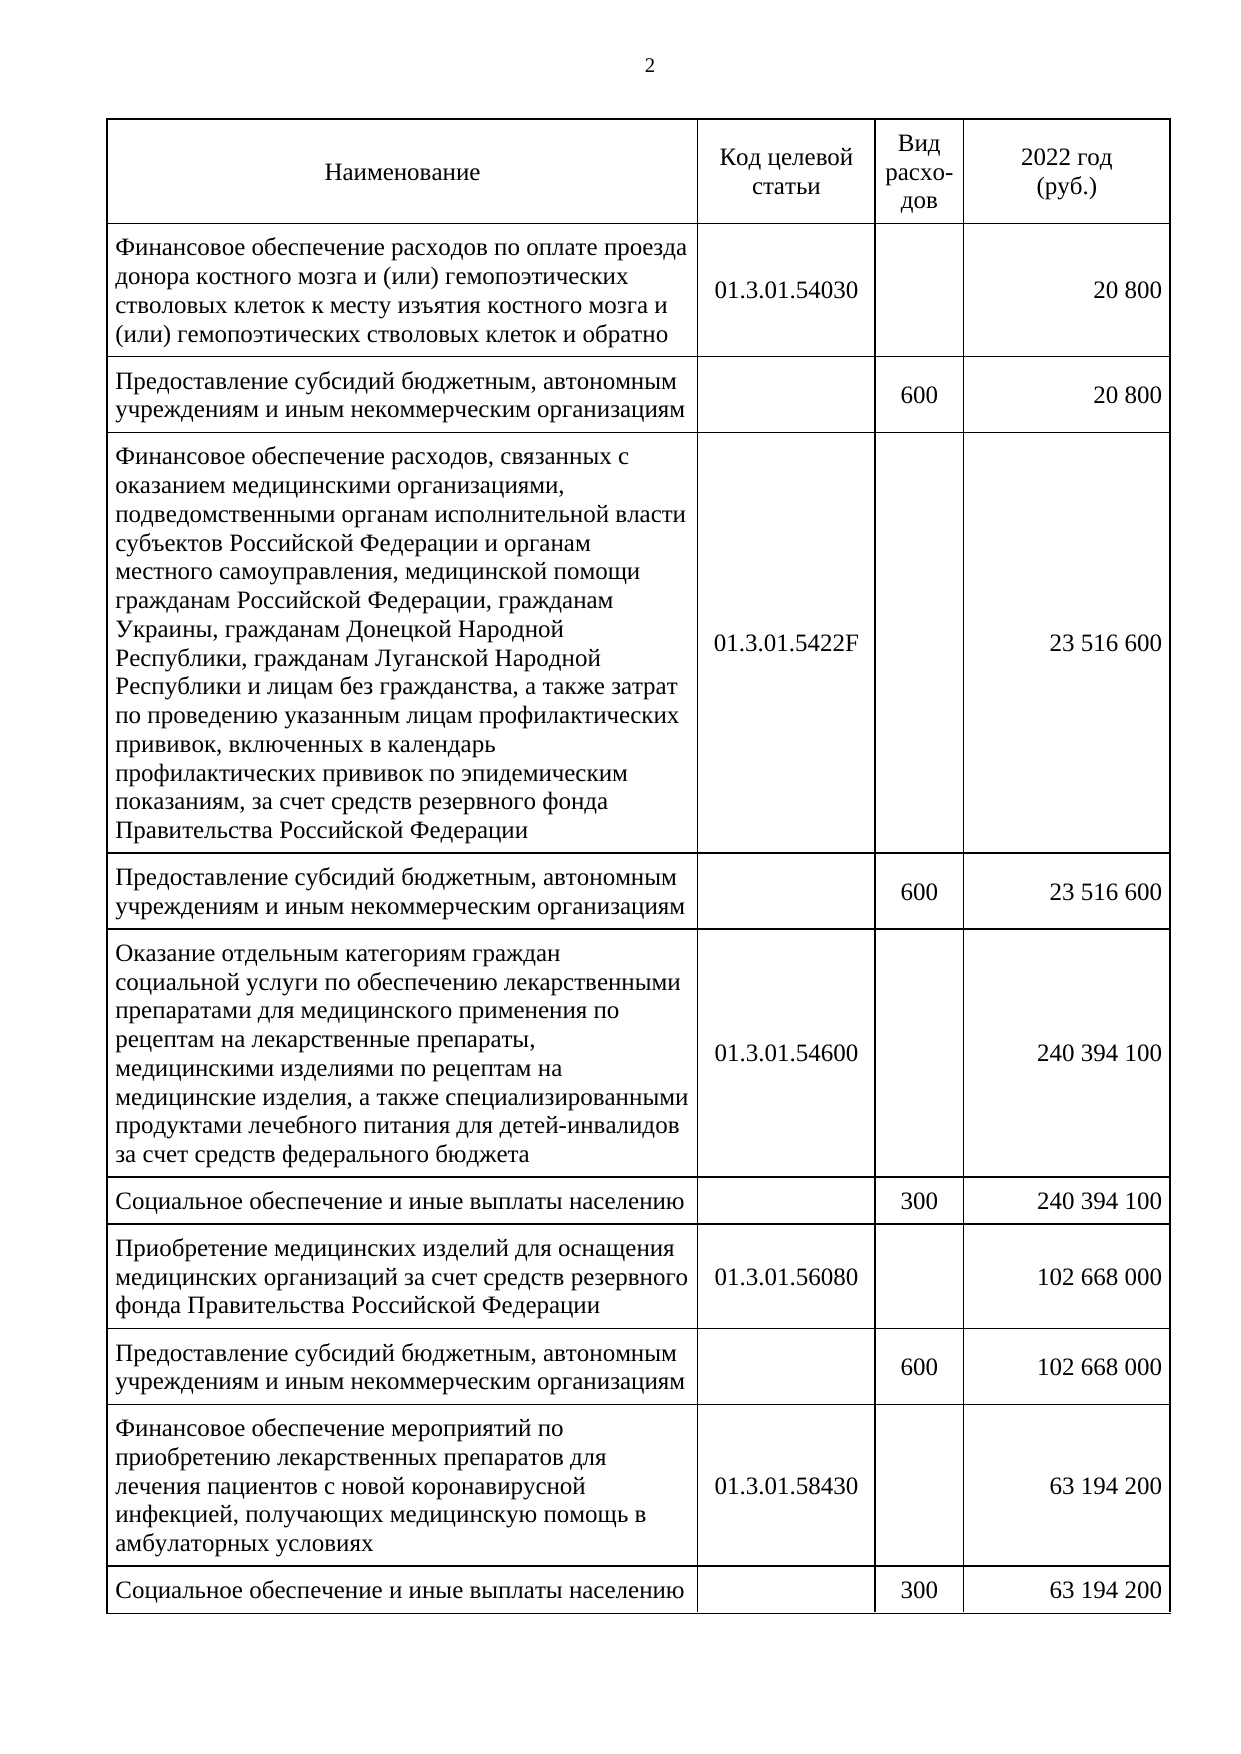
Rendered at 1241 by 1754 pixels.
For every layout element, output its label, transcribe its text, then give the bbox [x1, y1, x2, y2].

table_cell 01.3.01.54600 [698, 930, 874, 1176]
table_header 2022 год (руб.) [964, 120, 1169, 223]
table_cell 63 194 200 [964, 1567, 1169, 1612]
table_cell 01.3.01.58430 [698, 1405, 874, 1565]
table_cell Оказание отдельным категориям граждан социальной услуги по обеспечению лекарственными препаратами для медицинского применения по рецептам на лекарственные препараты, медицинскими изделиями по рецептам на медицинские изделия, а также специализированными продуктами лечебного питания для детей-инвалидов за счет средств федерального бюджета [108, 930, 697, 1176]
table_cell 23 516 600 [964, 433, 1169, 852]
table_cell [876, 930, 963, 1176]
table_cell 23 516 600 [964, 854, 1169, 928]
table_cell 63 194 200 [964, 1405, 1169, 1565]
table_cell Приобретение медицинских изделий для оснащения медицинских организаций за счет средств резервного фонда Правительства Российской Федерации [108, 1225, 697, 1328]
table_header Наименование [108, 120, 697, 223]
table_cell 102 668 000 [964, 1329, 1169, 1403]
table_cell [876, 224, 963, 356]
table_header Код целевой статьи [698, 120, 874, 223]
table_cell Финансовое обеспечение расходов по оплате проезда донора костного мозга и (или) гемопоэтических стволовых клеток к месту изъятия костного мозга и (или) гемопоэтических стволовых клеток и обратно [108, 224, 697, 356]
table_cell 600 [876, 357, 963, 432]
table_cell 600 [876, 854, 963, 928]
table_cell [876, 433, 963, 852]
table_cell Социальное обеспечение и иные выплаты населению [108, 1178, 697, 1223]
table_cell [698, 854, 874, 928]
table_cell 01.3.01.5422F [698, 433, 874, 852]
table_cell Финансовое обеспечение расходов, связанных с оказанием медицинскими организациями, подведомственными органам исполнительной власти субъектов Российской Федерации и органам местного самоуправления, медицинской помощи гражданам Российской Федерации, гражданам Украины, гражданам Донецкой Народной Республики, гражданам Луганской Народной Республики и лицам без гражданства, а также затрат по проведению указанным лицам профилактических прививок, включенных в календарь профилактических прививок по эпидемическим показаниям, за счет средств резервного фонда Правительства Российской Федерации [108, 433, 697, 852]
table_cell [698, 357, 874, 432]
table_cell 240 394 100 [964, 1178, 1169, 1223]
table_cell Предоставление субсидий бюджетным, автономным учреждениям и иным некоммерческим организациям [108, 1329, 697, 1403]
table_cell 600 [876, 1329, 963, 1403]
table_cell [876, 1405, 963, 1565]
table_cell Предоставление субсидий бюджетным, автономным учреждениям и иным некоммерческим организациям [108, 854, 697, 928]
table_cell [698, 1329, 874, 1403]
table_cell 102 668 000 [964, 1225, 1169, 1328]
table_cell [698, 1567, 874, 1612]
table_cell Финансовое обеспечение мероприятий по приобретению лекарственных препаратов для лечения пациентов с новой коронавирусной инфекцией, получающих медицинскую помощь в амбулаторных условиях [108, 1405, 697, 1565]
table_cell 240 394 100 [964, 930, 1169, 1176]
table_header Вид расхо-дов [876, 120, 963, 223]
table_cell Социальное обеспечение и иные выплаты населению [108, 1567, 697, 1612]
table_cell [698, 1178, 874, 1223]
table_cell 300 [876, 1567, 963, 1612]
table_cell 20 800 [964, 357, 1169, 432]
table_cell [876, 1225, 963, 1328]
table_cell Предоставление субсидий бюджетным, автономным учреждениям и иным некоммерческим организациям [108, 357, 697, 432]
table_cell 20 800 [964, 224, 1169, 356]
table_cell 01.3.01.54030 [698, 224, 874, 356]
table_cell 01.3.01.56080 [698, 1225, 874, 1328]
table_cell 300 [876, 1178, 963, 1223]
